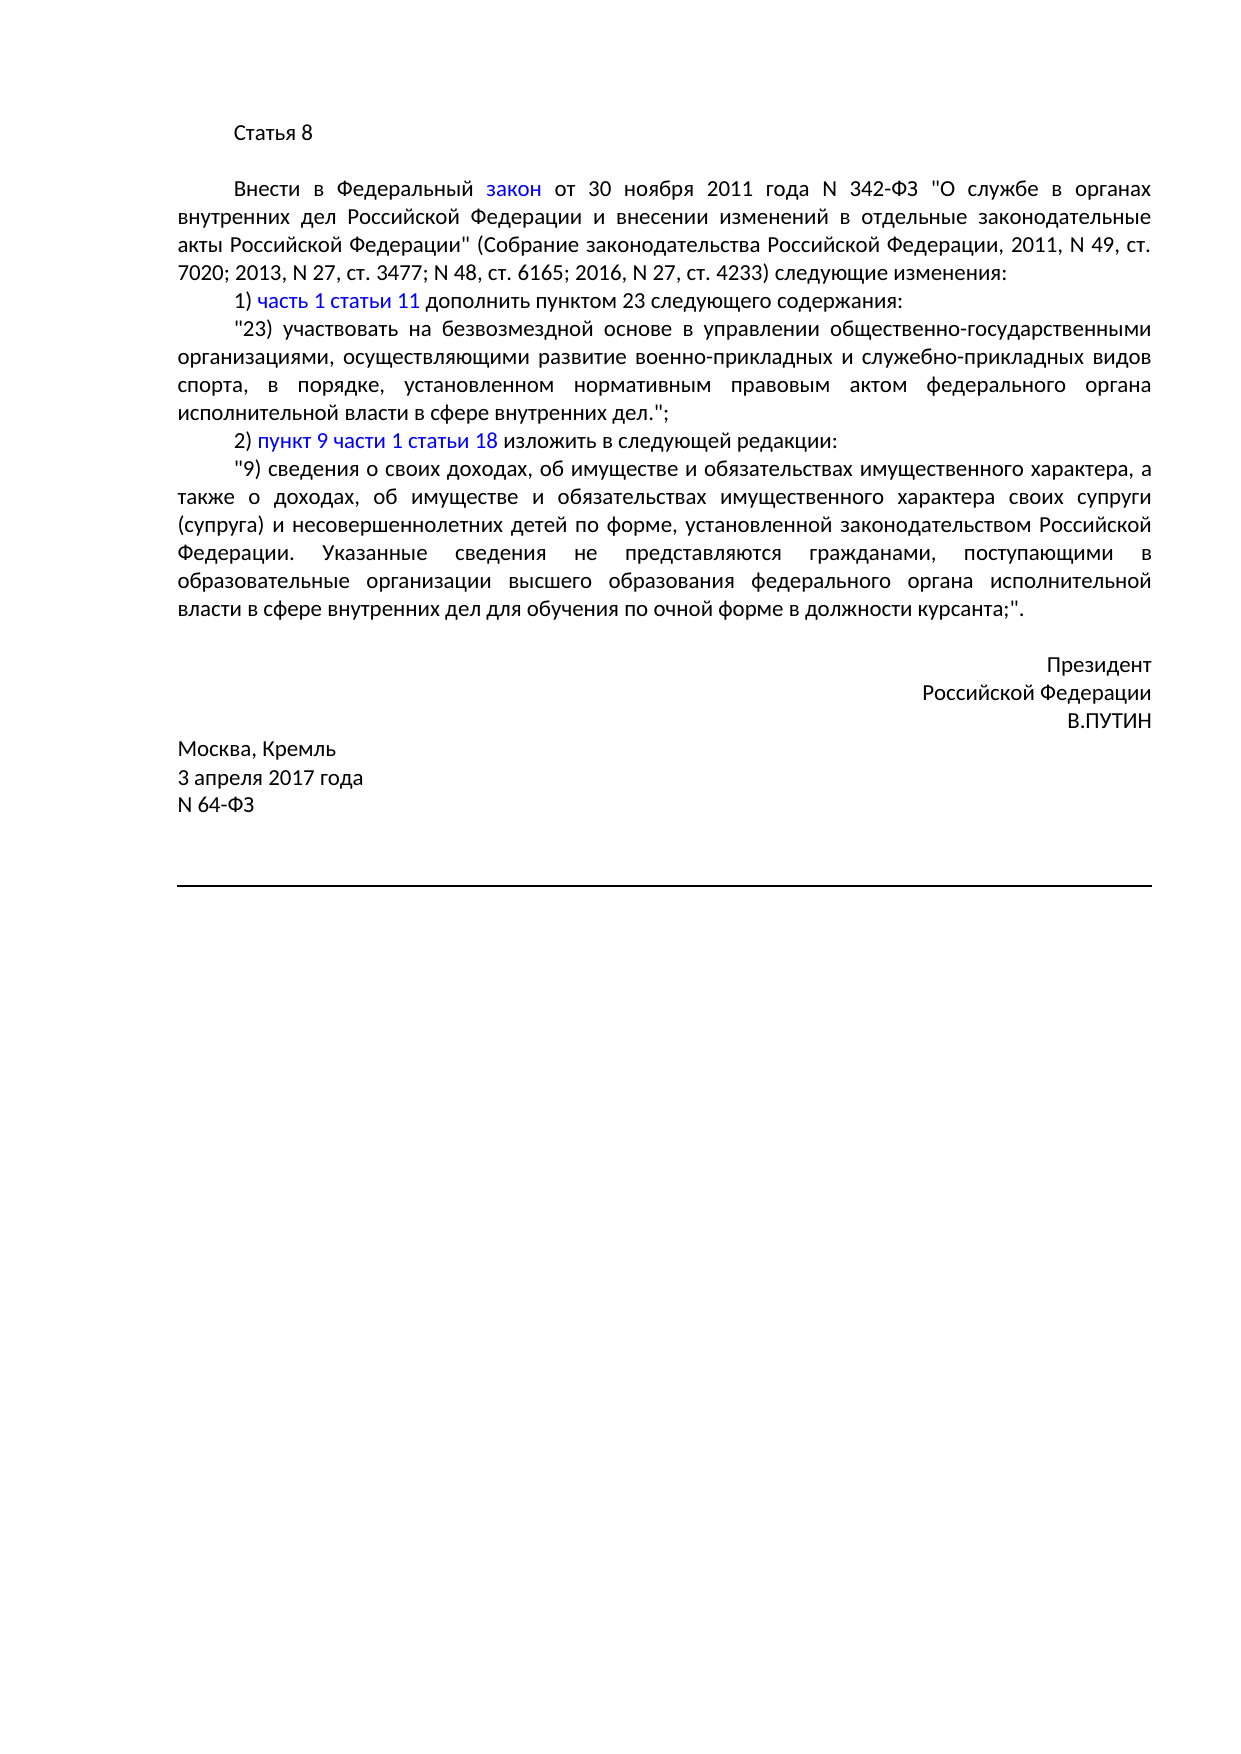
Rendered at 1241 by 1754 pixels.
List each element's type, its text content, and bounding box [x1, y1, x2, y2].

text N 64-ФЗ [177, 791, 1152, 819]
text 1) часть 1 статьи 11 дополнить пунктом 23 следующего содержания: [177, 286, 1152, 314]
text "9) сведения о своих доходах, об имуществе и обязательствах имущественного характера, а также о доходах, об имуществе и обязательствах имущественного характера своих супруги (супруга) и несовершеннолетних детей по форме, установленной законодательством Российской Федерации. Указанные сведения не представляются гражданами, поступающими в образовательные организации высшего образования федерального органа исполнительной власти в сфере внутренних дел для обучения по очной форме в должности курсанта;". [177, 454, 1152, 622]
text "23) участвовать на безвозмездной основе в управлении общественно-государственными организациями, осуществляющими развитие военно-прикладных и служебно-прикладных видов спорта, в порядке, установленном нормативным правовым актом федерального органа исполнительной власти в сфере внутренних дел."; [177, 314, 1152, 426]
text Президент [177, 651, 1152, 678]
text В.ПУТИН [177, 707, 1152, 734]
text Москва, Кремль [177, 734, 1152, 763]
text Статья 8 [177, 118, 1152, 146]
text Российской Федерации [177, 678, 1152, 707]
text 3 апреля 2017 года [177, 763, 1152, 791]
text 2) пункт 9 части 1 статьи 18 изложить в следующей редакции: [177, 426, 1152, 454]
text Внести в Федеральный закон от 30 ноября 2011 года N 342-ФЗ "О службе в органах внутренних дел Российской Федерации и внесении изменений в отдельные законодательные акты Российской Федерации" (Собрание законодательства Российской Федерации, 2011, N 49, ст. 7020; 2013, N 27, ст. 3477; N 48, ст. 6165; 2016, N 27, ст. 4233) следующие изменения: [177, 174, 1152, 286]
